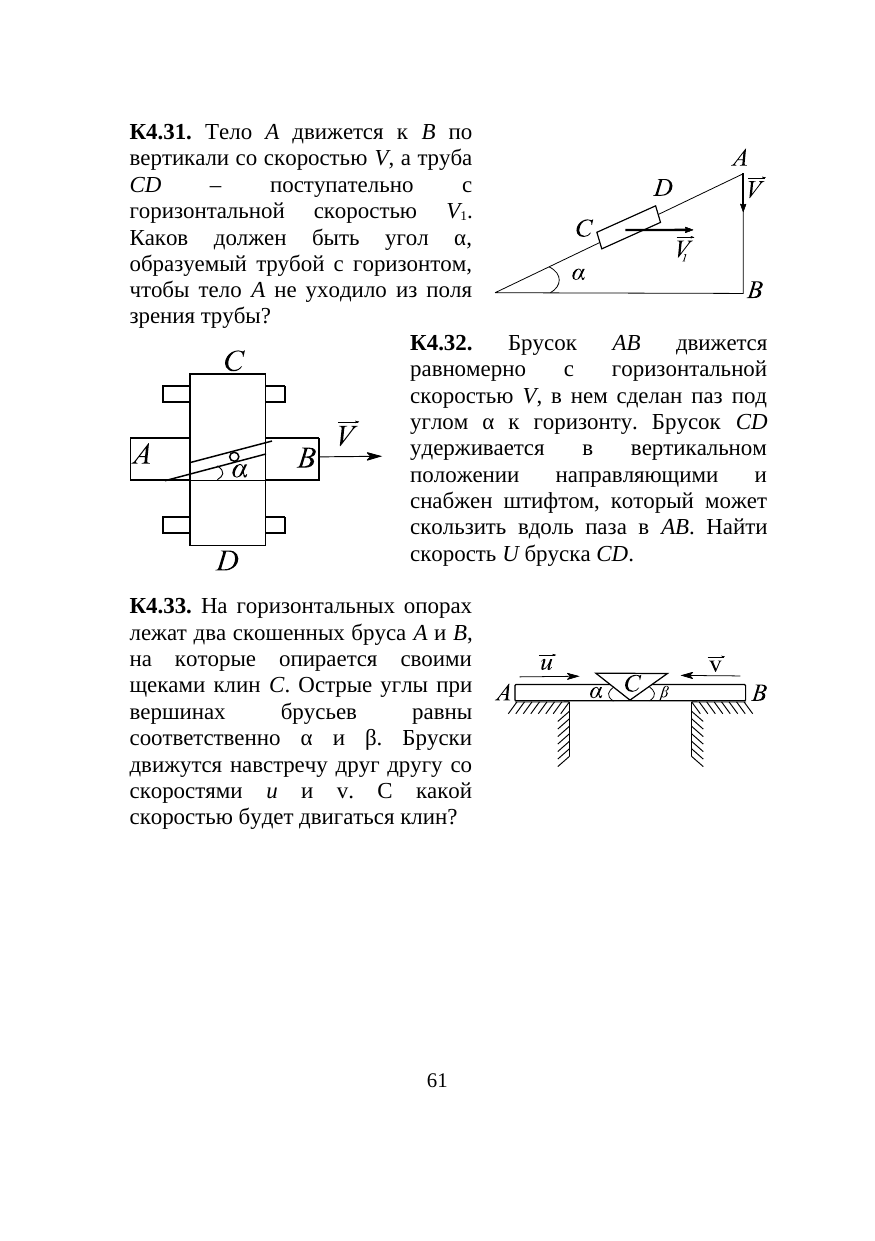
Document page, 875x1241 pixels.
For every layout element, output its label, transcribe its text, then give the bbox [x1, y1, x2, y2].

table_header К4.31. Тело А движется к В по вертикали со скоростью V, а труба CD – поступательно с горизонтальной скоростью V1. Каков должен быть угол α, образуемый трубой с горизонтом, чтобы тело А не уходило из поля зрения трубы? [118, 118, 484, 329]
table_header [484, 118, 778, 329]
table_cell К4.33. На горизонтальных опорах лежат два скошенных бруса А и B, на которые опирается своими щеками клин С. Острые углы при вершинах брусьев равны соответственно α и β. Бруски движутся навстречу друг другу со скоростями u и v. С какой скоростью будет двигаться клин? [118, 593, 484, 830]
table_cell [484, 593, 778, 830]
table_cell [118, 329, 395, 592]
table_cell К4.32. Брусок АB движется равномерно с горизонтальной скоростью V, в нем сделан паз под углом α к горизонту. Брусок СD удерживается в вертикальном положении направляющими и снабжен штифтом, который может скользить вдоль паза в АB. Найти скорость U бруска CD. [395, 329, 778, 592]
